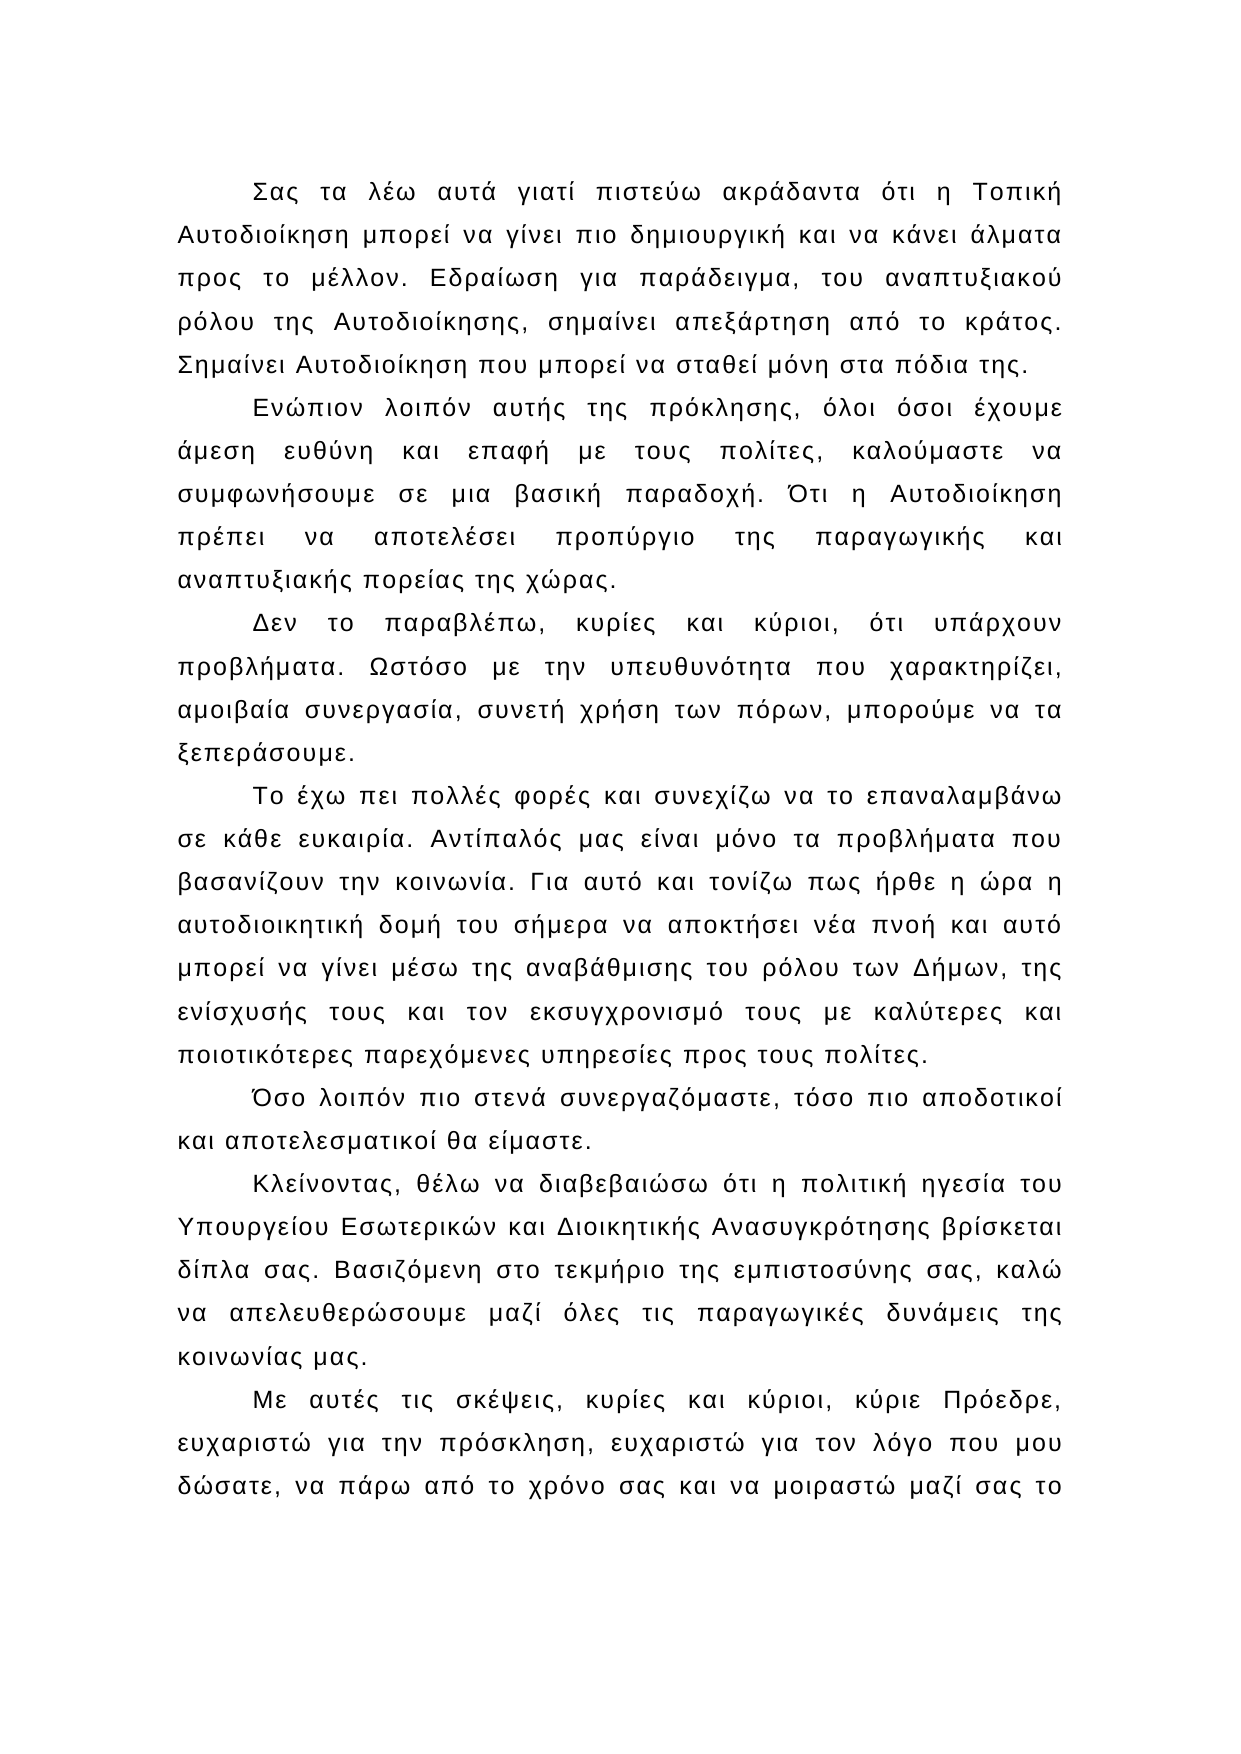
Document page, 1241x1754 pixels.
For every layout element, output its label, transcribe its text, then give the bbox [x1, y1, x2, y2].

text Δεν το παραβλέπω, κυρίες και κύριοι, ότι υπάρχουν προβλήματα. Ωστόσο με την υπευθυνότητα που χαρακτηρίζει, αμοιβαία συνεργασία, συνετή χρήση των πόρων, μπορούμε να τα ξεπεράσουμε. [177, 608, 1063, 767]
text Όσο λοιπόν πιο στενά συνεργαζόμαστε, τόσο πιο αποδοτικοί και αποτελεσματικοί θα είμαστε. [177, 1083, 1063, 1155]
text Το έχω πει πολλές φορές και συνεχίζω να το επαναλαμβάνω σε κάθε ευκαιρία. Αντίπαλός μας είναι μόνο τα προβλήματα που βασανίζουν την κοινωνία. Για αυτό και τονίζω πως ήρθε η ώρα η αυτοδιοικητική δομή του σήμερα να αποκτήσει νέα πνοή και αυτό μπορεί να γίνει μέσω της αναβάθμισης του ρόλου των Δήμων, της ενίσχυσής τους και τον εκσυγχρονισμό τους με καλύτερες και ποιοτικότερες παρεχόμενες υπηρεσίες προς τους πολίτες. [177, 781, 1063, 1068]
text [177, 1385, 1063, 1500]
text Κλείνοντας, θέλω να διαβεβαιώσω ότι η πολιτική ηγεσία του Υπουργείου Εσωτερικών και Διοικητικής Ανασυγκρότησης βρίσκεται δίπλα σας. Βασιζόμενη στο τεκμήριο της εμπιστοσύνης σας, καλώ να απελευθερώσουμε μαζί όλες τις παραγωγικές δυνάμεις της κοινωνίας μας. [177, 1169, 1063, 1370]
text Σας τα λέω αυτά γιατί πιστεύω ακράδαντα ότι η Τοπική Αυτοδιοίκηση μπορεί να γίνει πιο δημιουργική και να κάνει άλματα προς το μέλλον. Εδραίωση για παράδειγμα, του αναπτυξιακού ρόλου της Αυτοδιοίκησης, σημαίνει απεξάρτηση από το κράτος. Σημαίνει Αυτοδιοίκηση που μπορεί να σταθεί μόνη στα πόδια της. [177, 177, 1063, 378]
text Ενώπιον λοιπόν αυτής της πρόκλησης, όλοι όσοι έχουμε άμεση ευθύνη και επαφή με τους πολίτες, καλούμαστε να συμφωνήσουμε σε μια βασική παραδοχή. Ότι η Αυτοδιοίκηση πρέπει να αποτελέσει προπύργιο της παραγωγικής και αναπτυξιακής πορείας της χώρας. [177, 393, 1063, 594]
